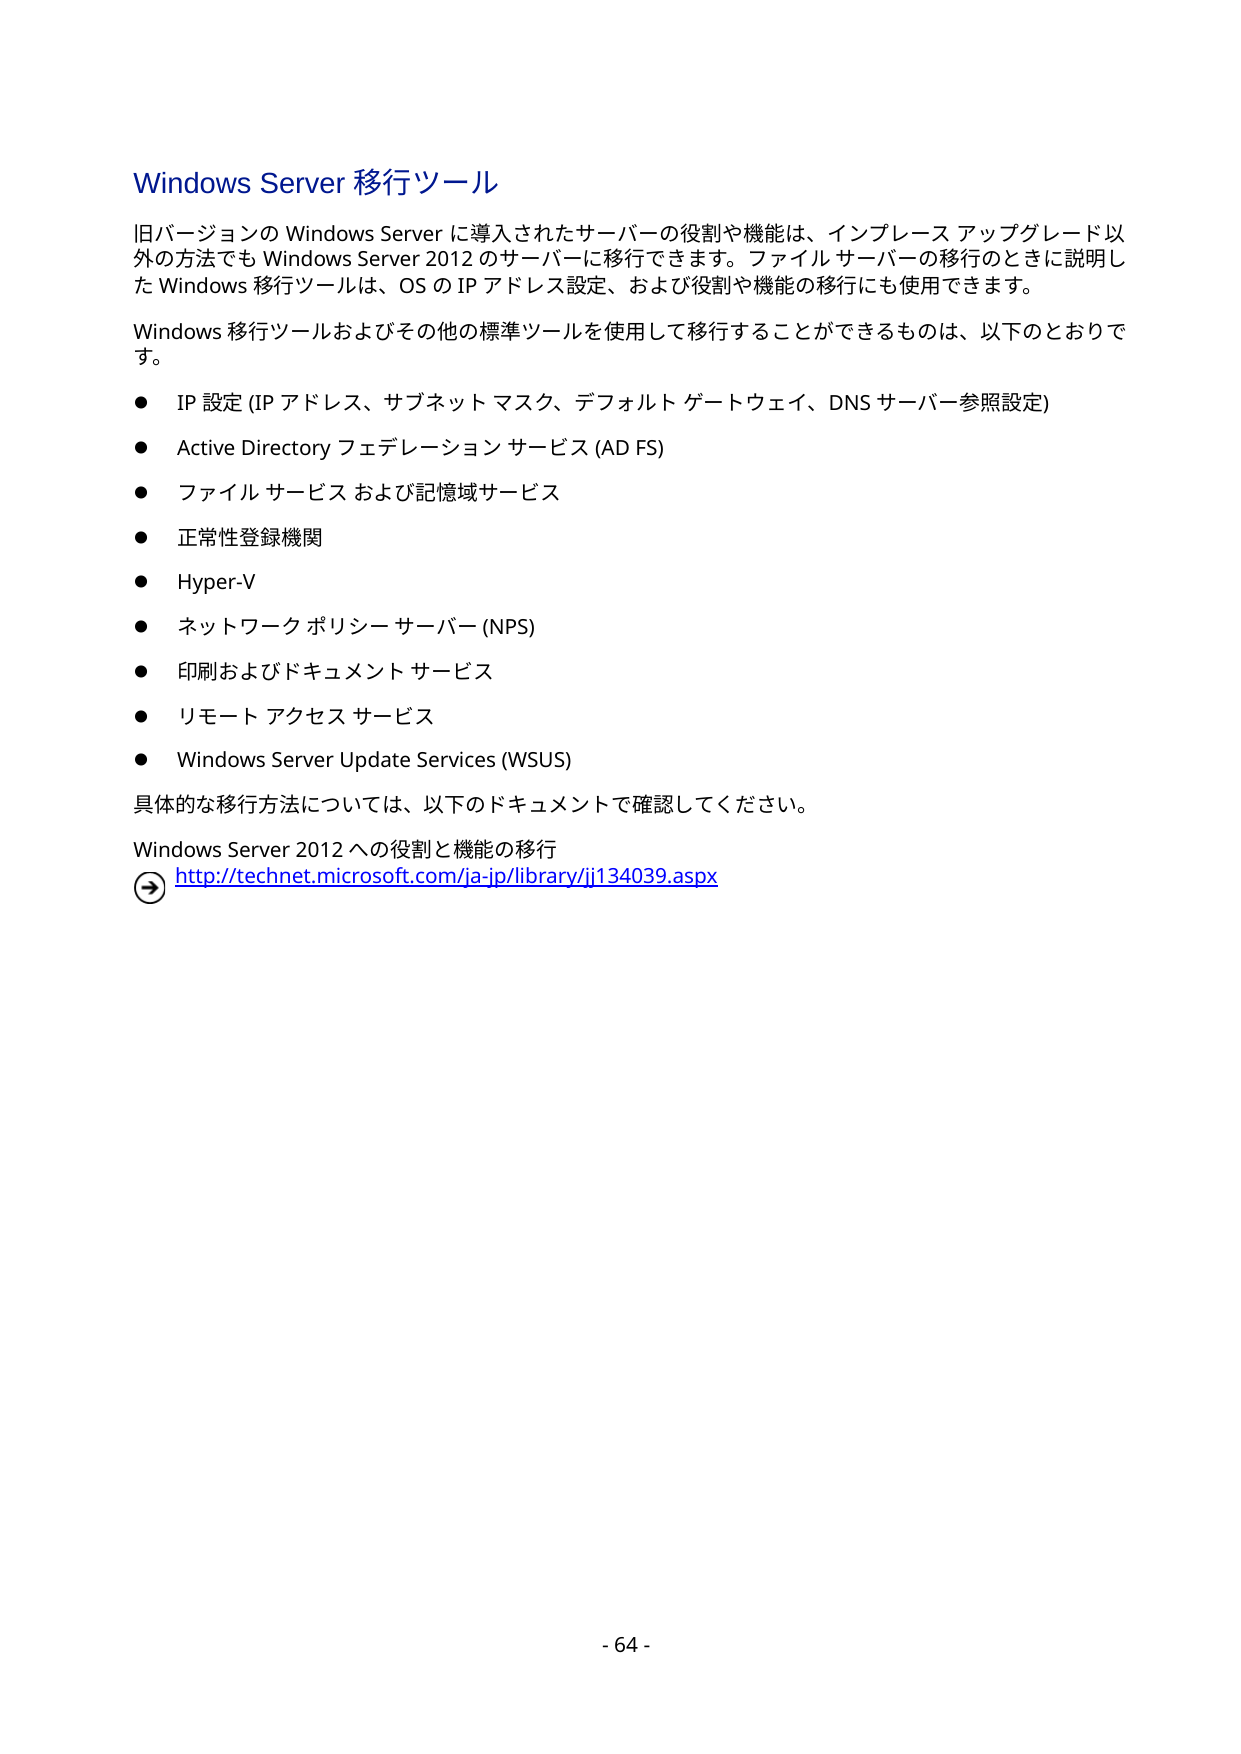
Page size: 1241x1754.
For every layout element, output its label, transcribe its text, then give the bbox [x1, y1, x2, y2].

list ネットワーク ポリシー サーバー (NPS) [133, 613, 1128, 639]
text Windows 移行ツールおよびその他の標準ツールを使用して移行することができるものは、以下のとおりです。 [133, 318, 1128, 371]
text 旧バージョンの Windows Server に導入されたサーバーの役割や機能は、インプレース アップグレード以外の方法でも Windows Server 2012 のサーバーに移行できます。ファイル サーバーの移行のときに説明した Windows 移行ツールは、OS の IP アドレス設定、および役割や機能の移行にも使用できます。 [133, 220, 1128, 299]
list Hyper-V [133, 570, 1128, 594]
list IP 設定 (IP アドレス、サブネット マスク、デフォルト ゲートウェイ、DNS サーバー参照設定) [133, 389, 1128, 416]
picture [134, 872, 166, 904]
text Windows Server 2012 への役割と機能の移行 http://technet.microsoft.com/ja-jp/library/jj134039.aspx [133, 837, 1128, 889]
list ファイル サービス および記憶域サービス [133, 480, 1128, 506]
list 印刷およびドキュメント サービス [133, 658, 1128, 684]
text 具体的な移行方法については、以下のドキュメントで確認してください。 [133, 792, 1128, 818]
list 正常性登録機関 [133, 525, 1128, 551]
list リモート アクセス サービス [133, 703, 1128, 729]
list Active Directory フェデレーション サービス (AD FS) [133, 434, 1128, 461]
list Windows Server Update Services (WSUS) [133, 748, 1128, 773]
subtitle Windows Server 移行ツール [133, 164, 1128, 201]
